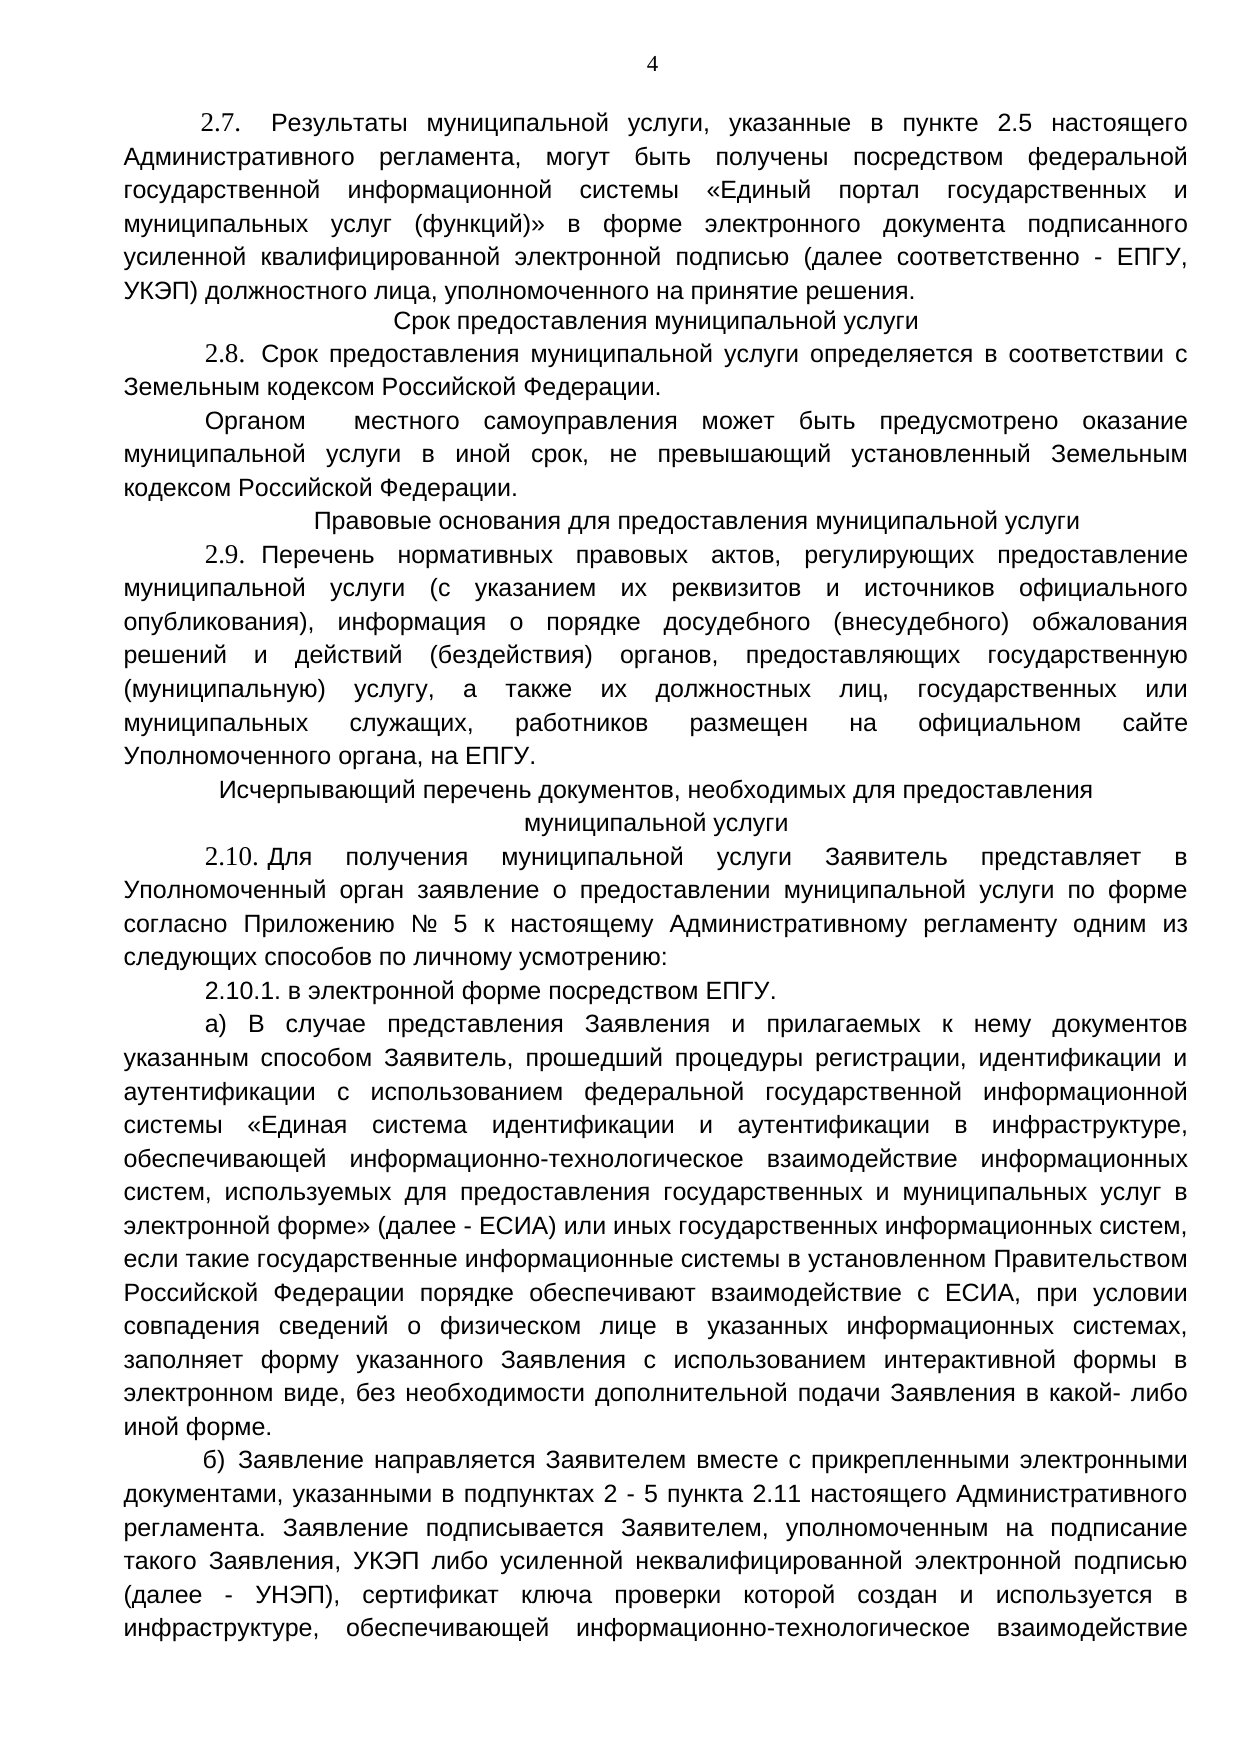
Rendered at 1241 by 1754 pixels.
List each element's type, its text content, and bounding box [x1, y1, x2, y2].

list Для получения муниципальной услуги Заявитель представляет в Уполномоченный орган заявление о предоставлении муниципальной услуги по форме согласно Приложению № 5 к настоящему Административному регламенту одним из следующих способов по личному усмотрению: [123, 838, 1189, 972]
text Правовые основания для предоставления муниципальной услуги [123, 503, 1189, 536]
list Перечень нормативных правовых актов, регулирующих предоставление муниципальной услуги (с указанием их реквизитов и источников официального опубликования), информация о порядке досудебного (внесудебного) обжалования решений и действий (бездействия) органов, предоставляющих государственную (муниципальную) услугу, а также их должностных лиц, государственных или муниципальных служащих, работников размещен на официальном сайте Уполномоченного органа, на ЕПГУ. [123, 536, 1189, 771]
text 2.10.1. в электронной форме посредством ЕПГУ. [123, 972, 1189, 1006]
list Срок предоставления муниципальной услуги определяется в соответствии с Земельным кодексом Российской Федерации. [123, 335, 1189, 402]
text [123, 1442, 1189, 1643]
text Органом местного самоуправления может быть предусмотрено оказание муниципальной услуги в иной срок, не превышающий установленный Земельным кодексом Российской Федерации. [123, 402, 1189, 503]
text а) В случае представления Заявления и прилагаемых к нему документов указанным способом Заявитель, прошедший процедуры регистрации, идентификации и аутентификации с использованием федеральной государственной информационной системы «Единая система идентификации и аутентификации в инфраструктуре, обеспечивающей информационно-технологическое взаимодействие информационных систем, используемых для предоставления государственных и муниципальных услуг в электронной форме» (далее - ЕСИА) или иных государственных информационных систем, если такие государственные информационные системы в установленном Правительством Российской Федерации порядке обеспечивают взаимодействие с ЕСИА, при условии совпадения сведений о физическом лице в указанных информационных системах, заполняет форму указанного Заявления с использованием интерактивной формы в электронном виде, без необходимости дополнительной подачи Заявления в какой- либо иной форме. [123, 1006, 1189, 1442]
list Результаты муниципальной услуги, указанные в пункте 2.5 настоящего Административного регламента, могут быть получены посредством федеральной государственной информационной системы «Единый портал государственных и муниципальных услуг (функций)» в форме электронного документа подписанного усиленной квалифицированной электронной подписью (далее соответственно - ЕПГУ, УКЭП) должностного лица, уполномоченного на принятие решения. [123, 105, 1189, 306]
text Срок предоставления муниципальной услуги [123, 306, 1189, 335]
text Исчерпывающий перечень документов, необходимых для предоставления муниципальной услуги [123, 771, 1189, 838]
